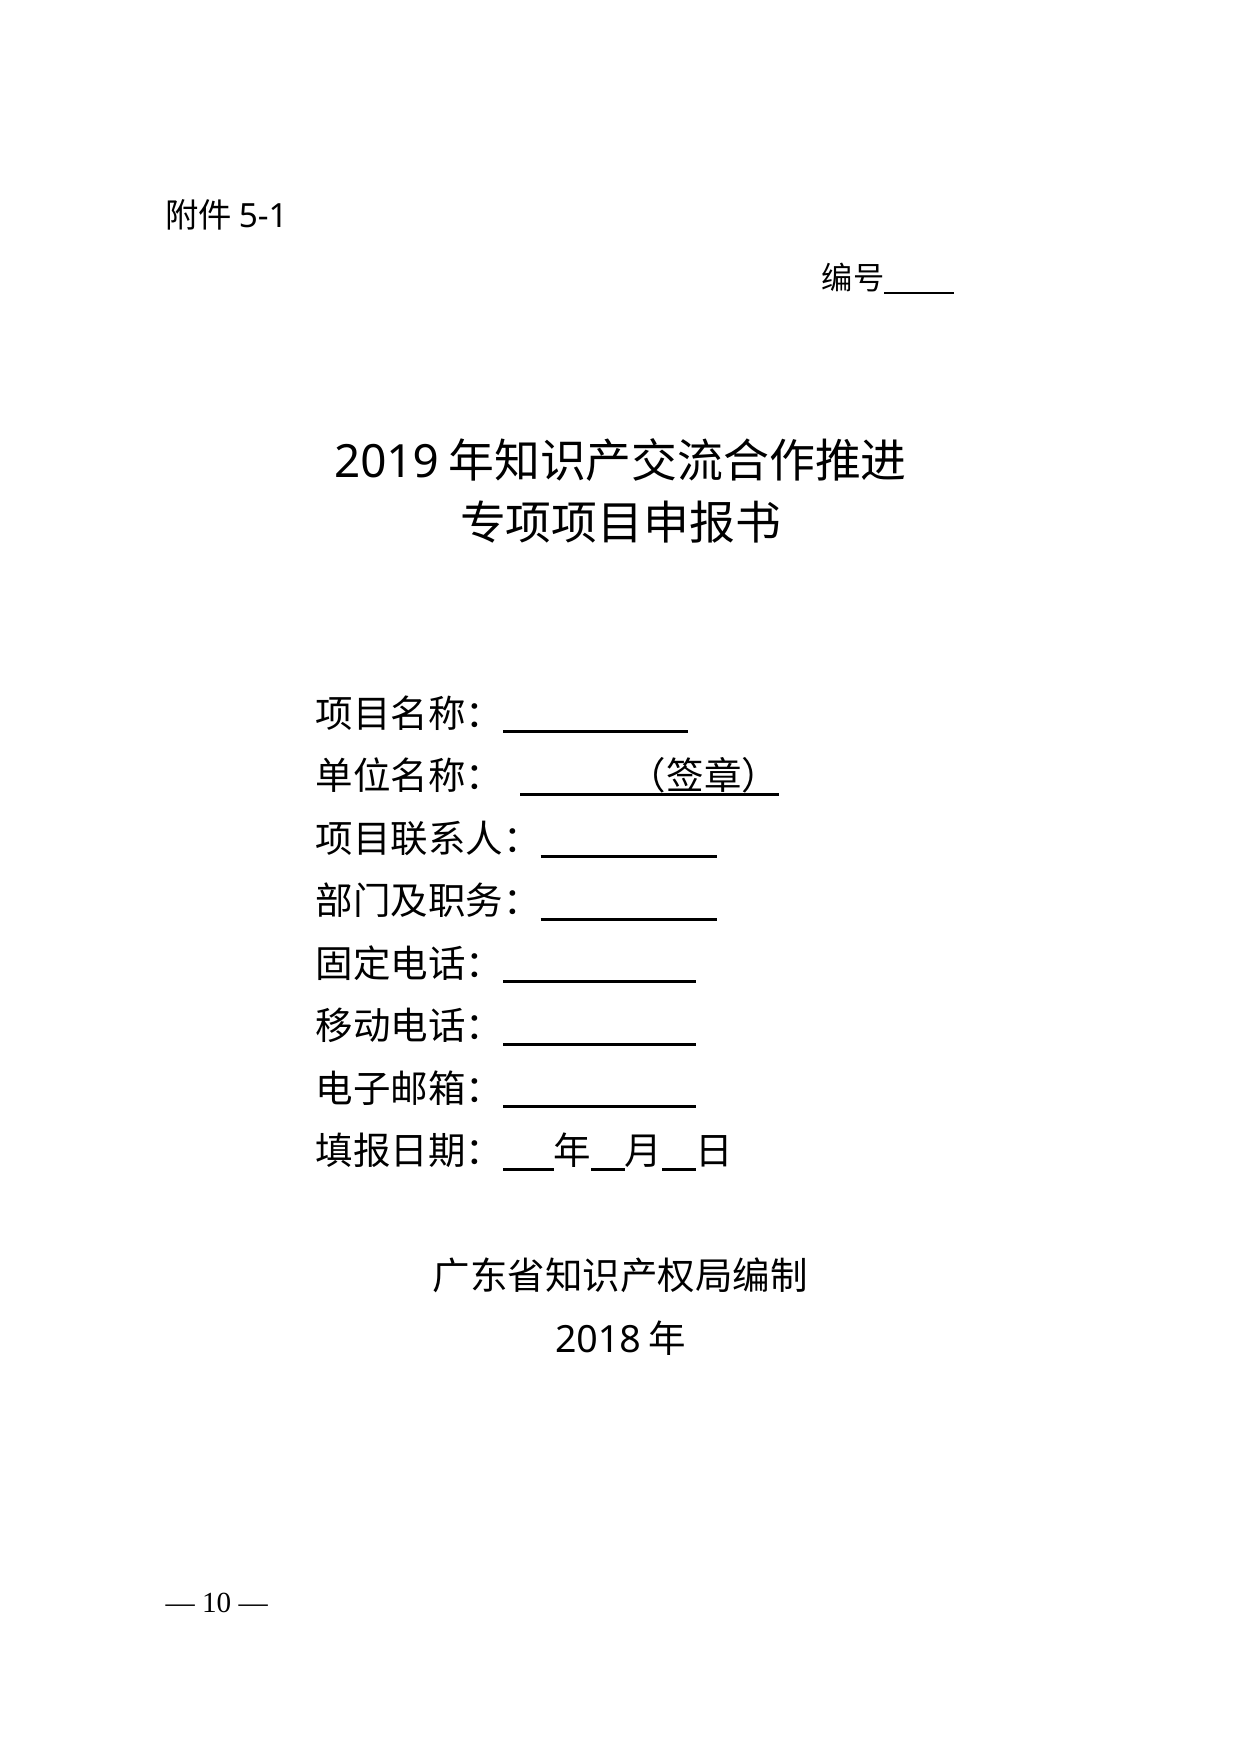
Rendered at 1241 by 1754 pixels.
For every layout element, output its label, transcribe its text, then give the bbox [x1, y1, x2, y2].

text 项目联系人： [165, 802, 1075, 865]
text 部门及职务： [165, 865, 1075, 927]
text 电子邮箱： [165, 1052, 1075, 1115]
text 项目名称： [165, 677, 1075, 740]
text 专项项目申报书 [165, 490, 1075, 552]
text 附件5-1 [165, 177, 1075, 240]
text 填报日期： 年 月 日 [165, 1115, 1075, 1177]
text 移动电话： [165, 990, 1075, 1052]
text 固定电话： [165, 927, 1075, 990]
text 广东省知识产权局编制 [165, 1240, 1075, 1302]
text 单位名称： （签章） [165, 740, 1075, 802]
text 编号 [165, 240, 1075, 302]
text 2018年填写说明 [165, 1302, 1075, 1365]
text 2019年知识产交流合作推进 [165, 427, 1075, 490]
